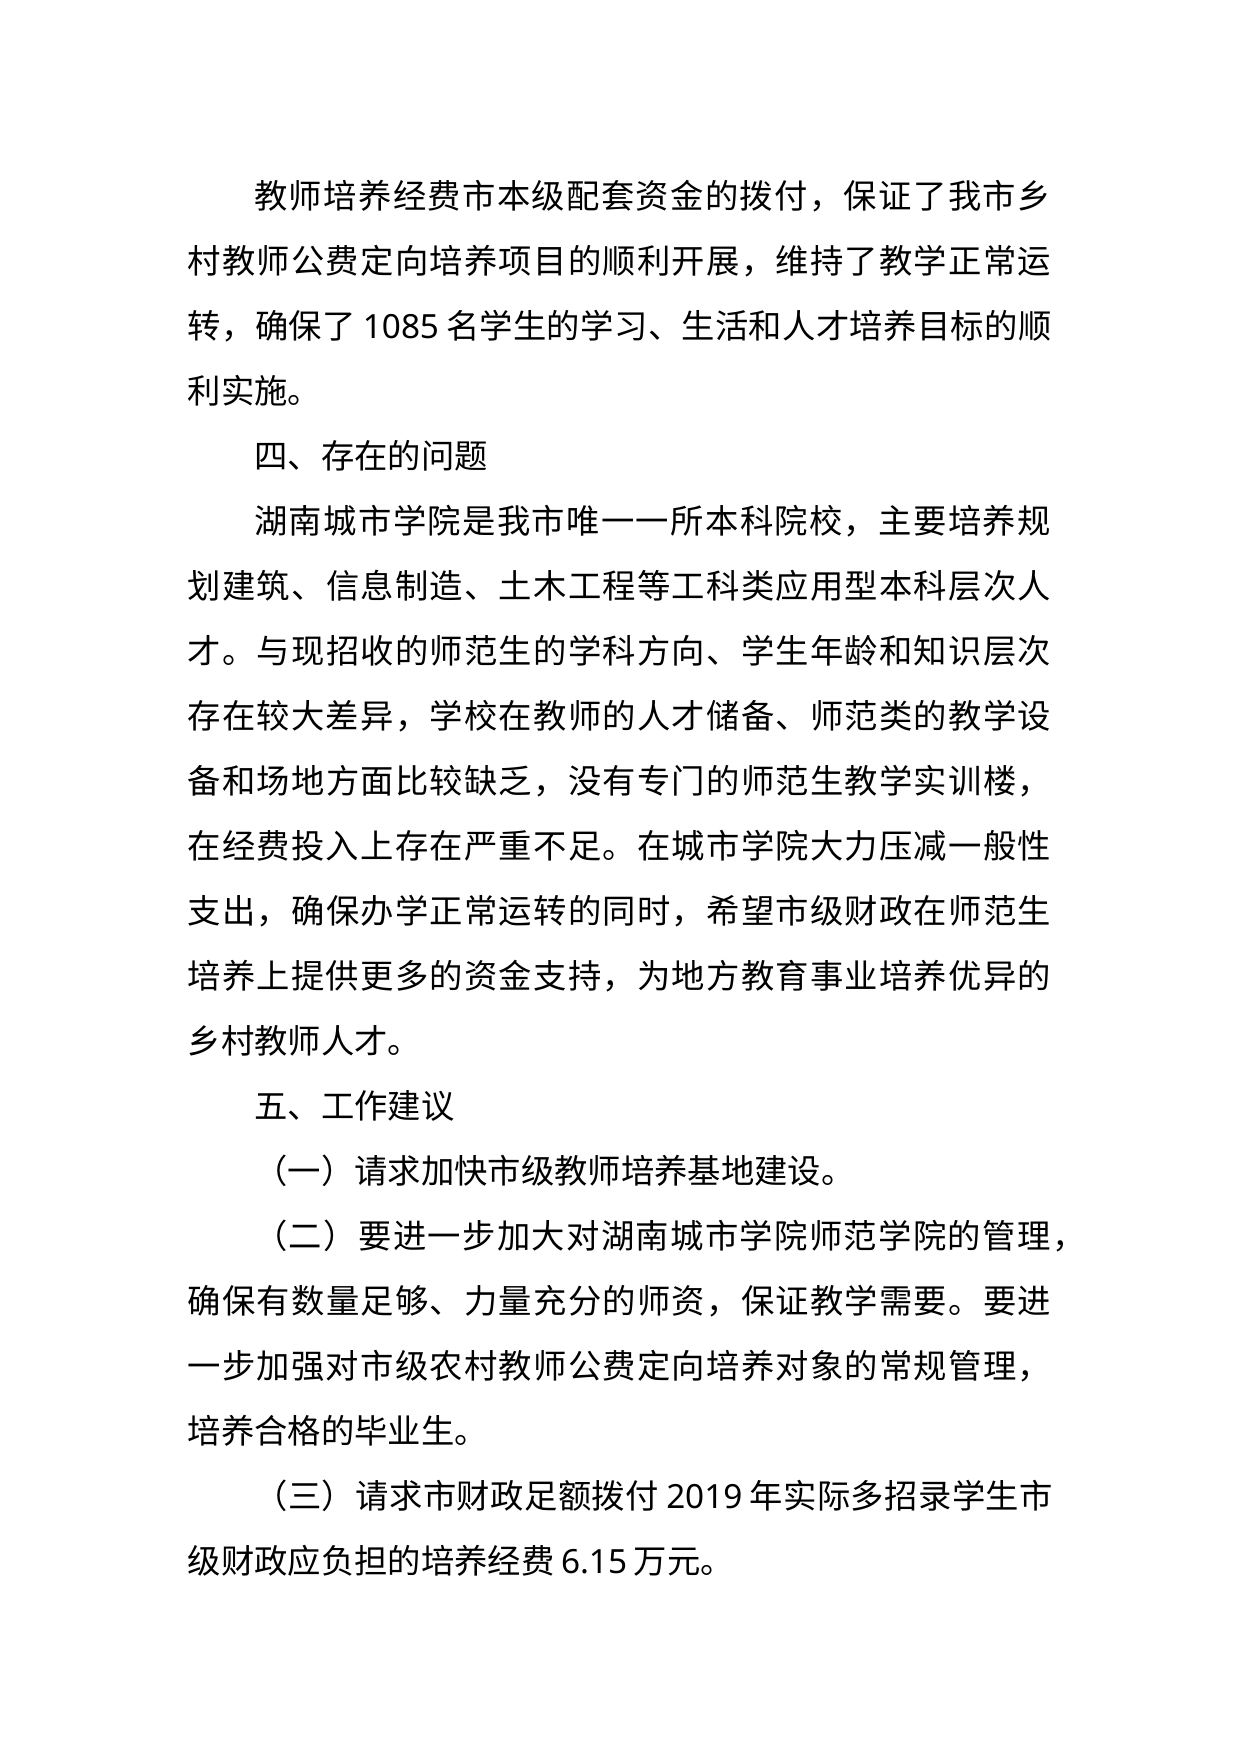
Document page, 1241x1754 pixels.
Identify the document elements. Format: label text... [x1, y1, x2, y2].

text 四、存在的问题 [187, 422, 1053, 487]
text 五、工作建议 [187, 1072, 1053, 1137]
text （一）请求加快市级教师培养基地建设。 [187, 1137, 1053, 1202]
text （三）请求市财政足额拨付2019年实际多招录学生市级财政应负担的培养经费6.15万元。 [187, 1462, 1053, 1592]
text 教师培养经费市本级配套资金的拨付，保证了我市乡村教师公费定向培养项目的顺利开展，维持了教学正常运转，确保了1085名学生的学习、生活和人才培养目标的顺利实施。 [187, 162, 1053, 422]
text （二）要进一步加大对湖南城市学院师范学院的管理，确保有数量足够、力量充分的师资，保证教学需要。要进一步加强对市级农村教师公费定向培养对象的常规管理，培养合格的毕业生。 [187, 1202, 1053, 1462]
text 湖南城市学院是我市唯一一所本科院校，主要培养规划建筑、信息制造、土木工程等工科类应用型本科层次人才。与现招收的师范生的学科方向、学生年龄和知识层次存在较大差异，学校在教师的人才储备、师范类的教学设备和场地方面比较缺乏，没有专门的师范生教学实训楼，在经费投入上存在严重不足。在城市学院大力压减一般性支出，确保办学正常运转的同时，希望市级财政在师范生培养上提供更多的资金支持，为地方教育事业培养优异的乡村教师人才。 [187, 487, 1053, 1072]
